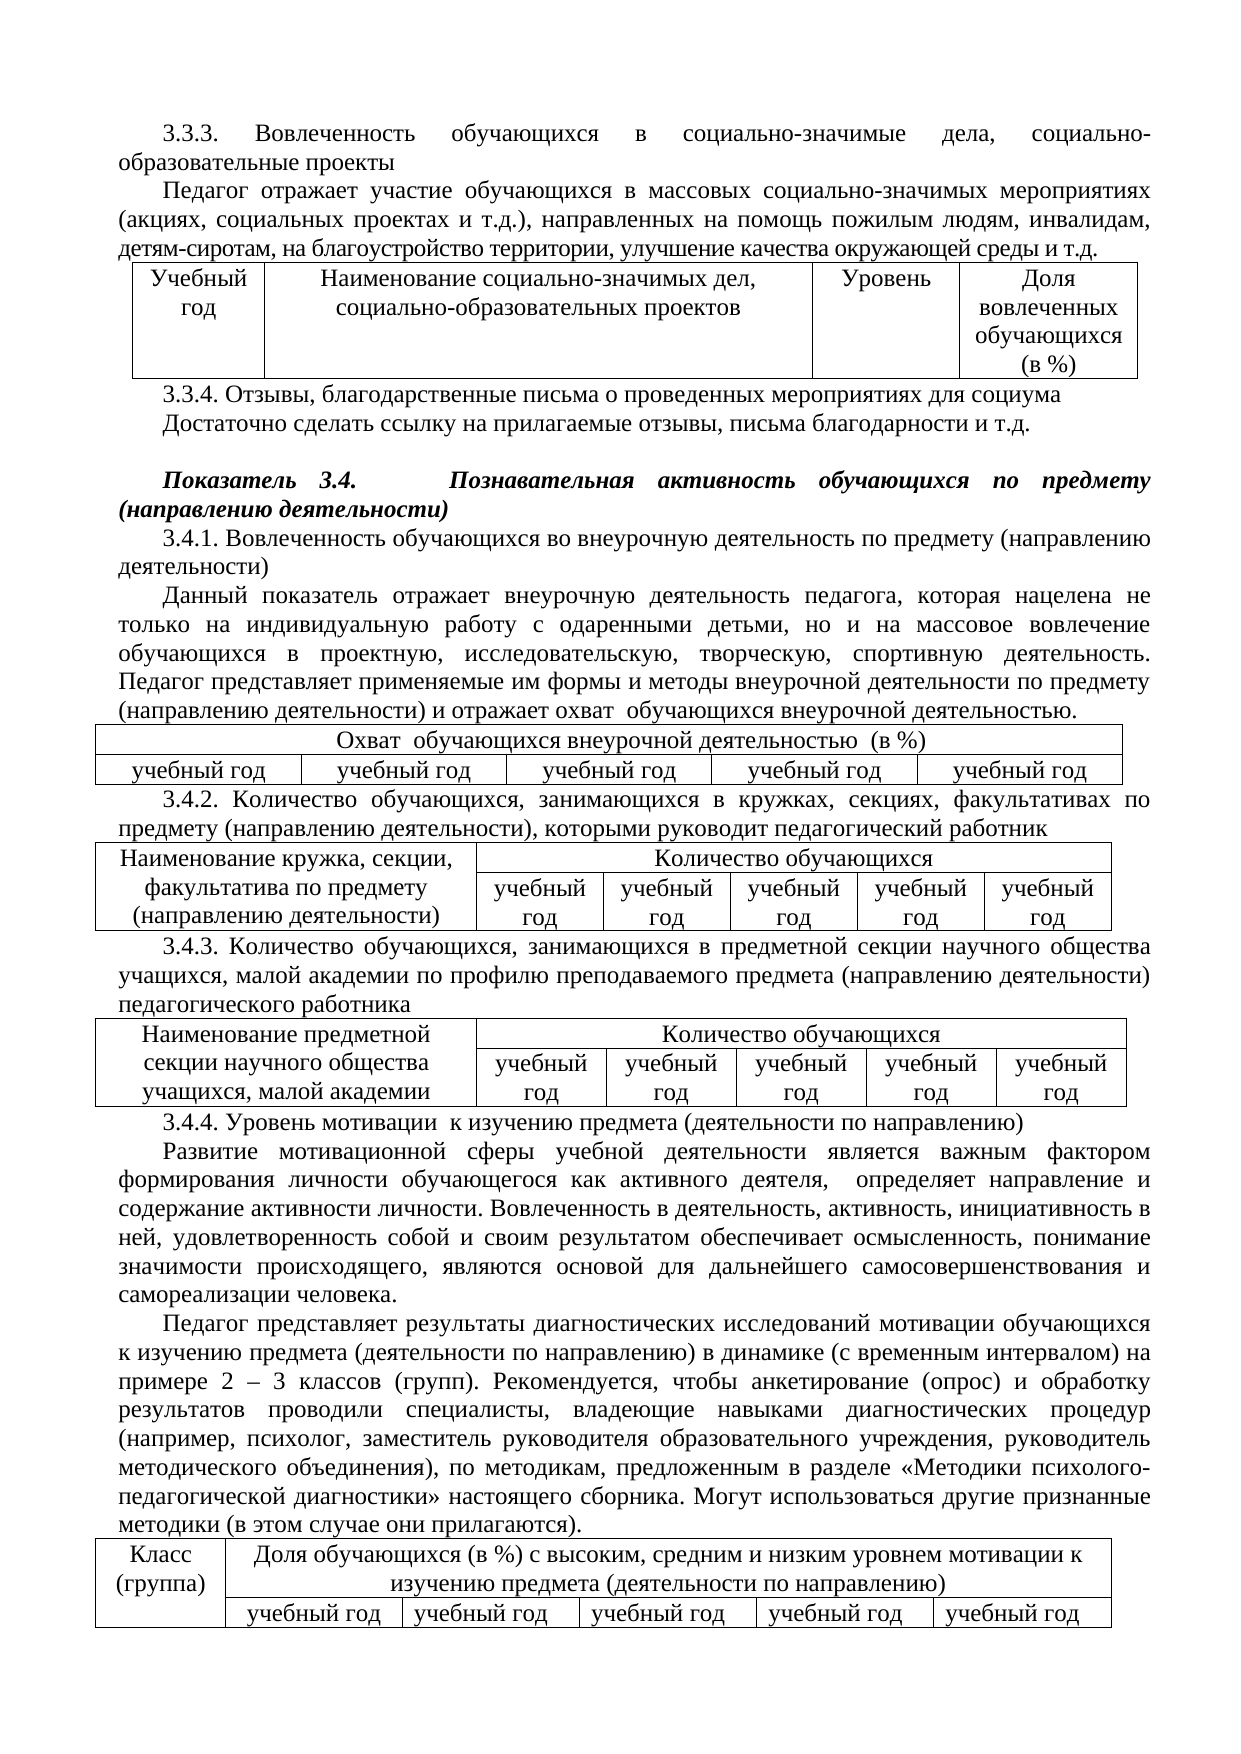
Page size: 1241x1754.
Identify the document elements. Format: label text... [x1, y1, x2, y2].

text 3.3.4. Отзывы, благодарственные письма о проведенных мероприятиях для социума [118, 379, 1152, 408]
text Данный показатель отражает внеурочную деятельность педагога, которая нацелена не только на индивидуальную работу с одаренными детьми, но и на массовое вовлечение обучающихся в проектную, исследовательскую, творческую, спортивную деятельность. Педагог представляет применяемые им формы и методы внеурочной деятельности по предмету (направлению деятельности) и отражает охват обучающихся внеурочной деятельностью. [118, 580, 1152, 724]
text 3.4.4. Уровень мотивации к изучению предмета (деятельности по направлению) [118, 1107, 1152, 1136]
table_cell учебный год [607, 1049, 736, 1106]
table_cell учебный год [712, 755, 917, 783]
table_cell учебный год [757, 1598, 933, 1627]
table_cell учебный год [858, 873, 984, 930]
table_header Класс (группа) [96, 1539, 225, 1627]
table_cell учебный год [918, 755, 1122, 783]
table_header Наименование кружка, секции, факультатива по предмету (направлению деятельности) [96, 843, 476, 930]
table_cell учебный год [731, 873, 857, 930]
table_cell учебный год [403, 1598, 579, 1627]
table_cell учебный год [226, 1598, 402, 1627]
table_cell учебный год [737, 1049, 866, 1106]
text 3.4.2. Количество обучающихся, занимающихся в кружках, секциях, факультативах по предмету (направлению деятельности), которыми руководит педагогический работник [118, 784, 1152, 842]
table_header Доля вовлеченных обучающихся (в %) [960, 263, 1137, 378]
table_cell учебный год [302, 755, 506, 783]
table_cell учебный год [604, 873, 730, 930]
table_header Количество обучающихся [477, 843, 1111, 872]
table_cell учебный год [985, 873, 1111, 930]
table_header Уровень [813, 263, 959, 378]
table_cell учебный год [997, 1049, 1126, 1106]
text Развитие мотивационной сферы учебной деятельности является важным фактором формирования личности обучающегося как активного деятеля, определяет направление и содержание активности личности. Вовлеченность в деятельность, активность, инициативность в ней, удовлетворенность собой и своим результатом обеспечивает осмысленность, понимание значимости происходящего, являются основой для дальнейшего самосовершенствования и самореализации человека. [118, 1136, 1152, 1308]
text Педагог отражает участие обучающихся в массовых социально-значимых мероприятиях (акциях, социальных проектах и т.д.), направленных на помощь пожилым людям, инвалидам, детям-сиротам, на благоустройство территории, улучшение качества окружающей среды и т.д. [118, 176, 1152, 262]
text 3.4.1. Вовлеченность обучающихся во внеурочную деятельность по предмету (направлению деятельности) [118, 523, 1152, 580]
text 3.4.3. Количество обучающихся, занимающихся в предметной секции научного общества учащихся, малой академии по профилю преподаваемого предмета (направлению деятельности) педагогического работника [118, 931, 1152, 1018]
table_header Наименование социально-значимых дел, социально-образовательных проектов [265, 263, 812, 378]
table_header Учебный год [133, 263, 264, 378]
text 3.3.3. Вовлеченность обучающихся в социально-значимые дела, социально-образовательные проекты [118, 118, 1152, 176]
table_cell учебный год [580, 1598, 756, 1627]
text Показатель 3.4. Познавательная активность обучающихся по предмету (направлению деятельности) [118, 465, 1152, 523]
table_cell учебный год [867, 1049, 996, 1106]
table_cell учебный год [934, 1598, 1111, 1627]
table_cell учебный год [477, 873, 603, 930]
table_cell учебный год [507, 755, 711, 783]
table_cell учебный год [96, 755, 301, 783]
text Достаточно сделать ссылку на прилагаемые отзывы, письма благодарности и т.д. [118, 408, 1152, 436]
table_header Количество обучающихся [477, 1019, 1126, 1047]
text Педагог представляет результаты диагностических исследований мотивации обучающихся к изучению предмета (деятельности по направлению) в динамике (с временным интервалом) на примере 2 – 3 классов (групп). Рекомендуется, чтобы анкетирование (опрос) и обработку результатов проводили специалисты, владеющие навыками диагностических процедур (например, психолог, заместитель руководителя образовательного учреждения, руководитель методического объединения), по методикам, предложенным в разделе «Методики психолого-педагогической диагностики» настоящего сборника. Могут использоваться другие признанные методики (в этом случае они прилагаются). [118, 1308, 1152, 1538]
table_cell учебный год [477, 1049, 606, 1106]
table_header Наименование предметной секции научного общества учащихся, малой академии [96, 1019, 476, 1106]
table_header Доля обучающихся (в %) с высоким, средним и низким уровнем мотивации к изучению предмета (деятельности по направлению) [226, 1539, 1111, 1597]
table_header Охват обучающихся внеурочной деятельностью (в %) [96, 725, 1122, 754]
